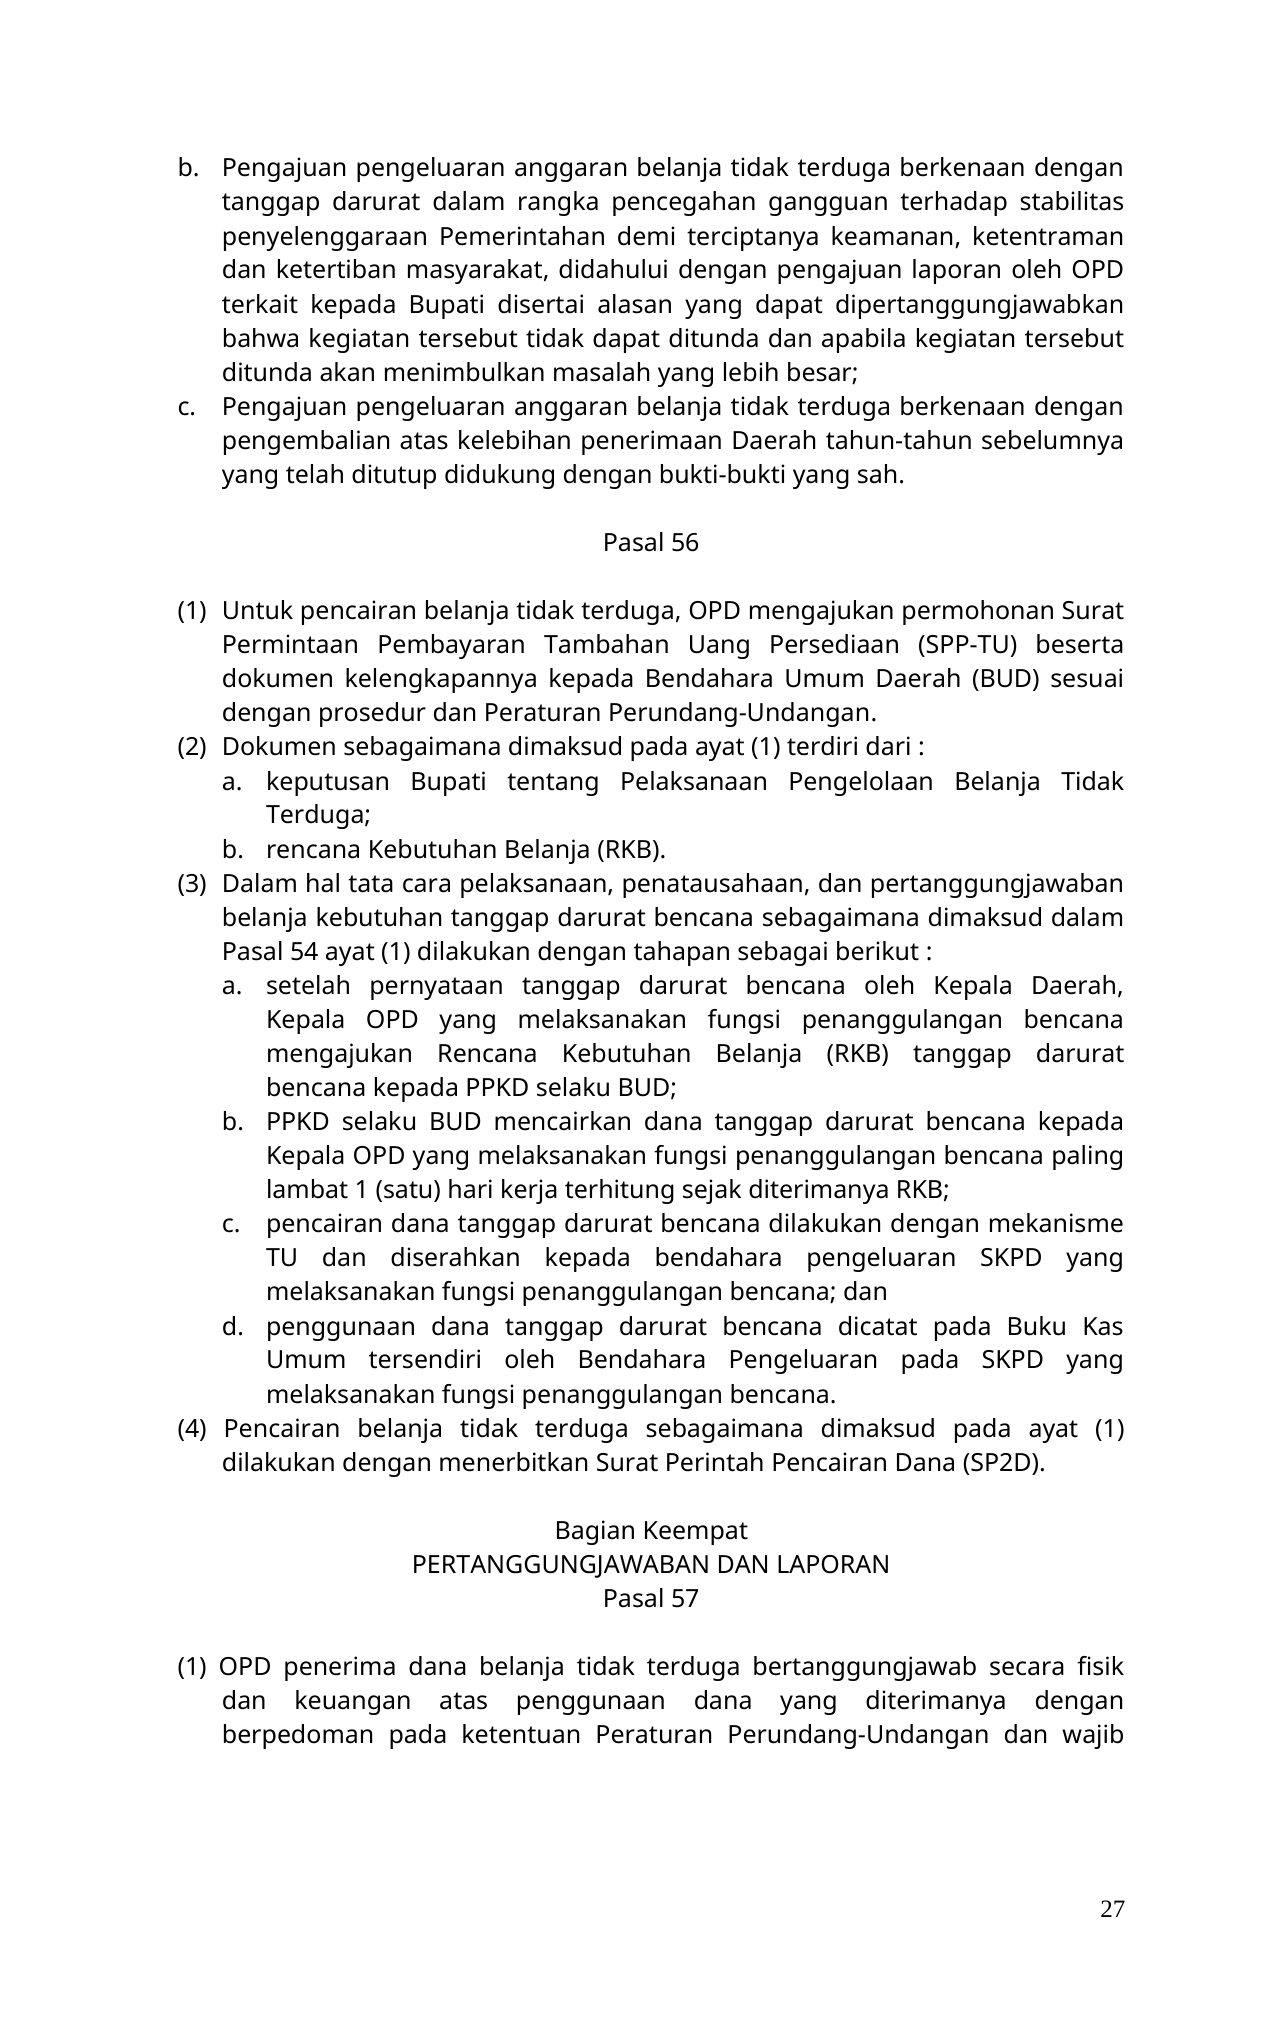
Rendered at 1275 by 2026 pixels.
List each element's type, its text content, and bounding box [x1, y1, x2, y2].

text Bagian Keempat [177, 1512, 1125, 1547]
text Pasal 56 [177, 525, 1125, 559]
text (2) Dokumen sebagaimana dimaksud pada ayat (1) terdiri dari : [177, 729, 1125, 763]
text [177, 1649, 1125, 1751]
text PERTANGGUNGJAWABAN DAN LAPORAN [177, 1547, 1125, 1581]
text b. rencana Kebutuhan Belanja (RKB). [222, 831, 1125, 865]
text Pasal 57 [177, 1581, 1125, 1615]
text a. setelah pernyataan tanggap darurat bencana oleh Kepala Daerah, Kepala OPD yang melaksanakan fungsi penanggulangan bencana mengajukan Rencana Kebutuhan Belanja (RKB) tanggap darurat bencana kepada PPKD selaku BUD; [222, 967, 1125, 1104]
text d. penggunaan dana tanggap darurat bencana dicatat pada Buku Kas Umum tersendiri oleh Bendahara Pengeluaran pada SKPD yang melaksanakan fungsi penanggulangan bencana. [222, 1308, 1125, 1410]
text b. PPKD selaku BUD mencairkan dana tanggap darurat bencana kepada Kepala OPD yang melaksanakan fungsi penanggulangan bencana paling lambat 1 (satu) hari kerja terhitung sejak diterimanya RKB; [222, 1104, 1125, 1206]
text (3) Dalam hal tata cara pelaksanaan, penatausahaan, dan pertanggungjawaban belanja kebutuhan tanggap darurat bencana sebagaimana dimaksud dalam Pasal 54 ayat (1) dilakukan dengan tahapan sebagai berikut : [177, 865, 1125, 967]
text c. pencairan dana tanggap darurat bencana dilakukan dengan mekanisme TU dan diserahkan kepada bendahara pengeluaran SKPD yang melaksanakan fungsi penanggulangan bencana; dan [222, 1206, 1125, 1308]
text a. keputusan Bupati tentang Pelaksanaan Pengelolaan Belanja Tidak Terduga; [222, 763, 1125, 831]
text (4) Pencairan belanja tidak terduga sebagaimana dimaksud pada ayat (1) dilakukan dengan menerbitkan Surat Perintah Pencairan Dana (SP2D). [177, 1410, 1125, 1478]
text (1) Untuk pencairan belanja tidak terduga, OPD mengajukan permohonan Surat Permintaan Pembayaran Tambahan Uang Persediaan (SPP-TU) beserta dokumen kelengkapannya kepada Bendahara Umum Daerah (BUD) sesuai dengan prosedur dan Peraturan Perundang-Undangan. [177, 593, 1125, 729]
text b. Pengajuan pengeluaran anggaran belanja tidak terduga berkenaan dengan tanggap darurat dalam rangka pencegahan gangguan terhadap stabilitas penyelenggaraan Pemerintahan demi terciptanya keamanan, ketentraman dan ketertiban masyarakat, didahului dengan pengajuan laporan oleh OPD terkait kepada Bupati disertai alasan yang dapat dipertanggungjawabkan bahwa kegiatan tersebut tidak dapat ditunda dan apabila kegiatan tersebut ditunda akan menimbulkan masalah yang lebih besar; [177, 150, 1125, 388]
text c. Pengajuan pengeluaran anggaran belanja tidak terduga berkenaan dengan pengembalian atas kelebihan penerimaan Daerah tahun-tahun sebelumnya yang telah ditutup didukung dengan bukti-bukti yang sah. [177, 388, 1125, 491]
